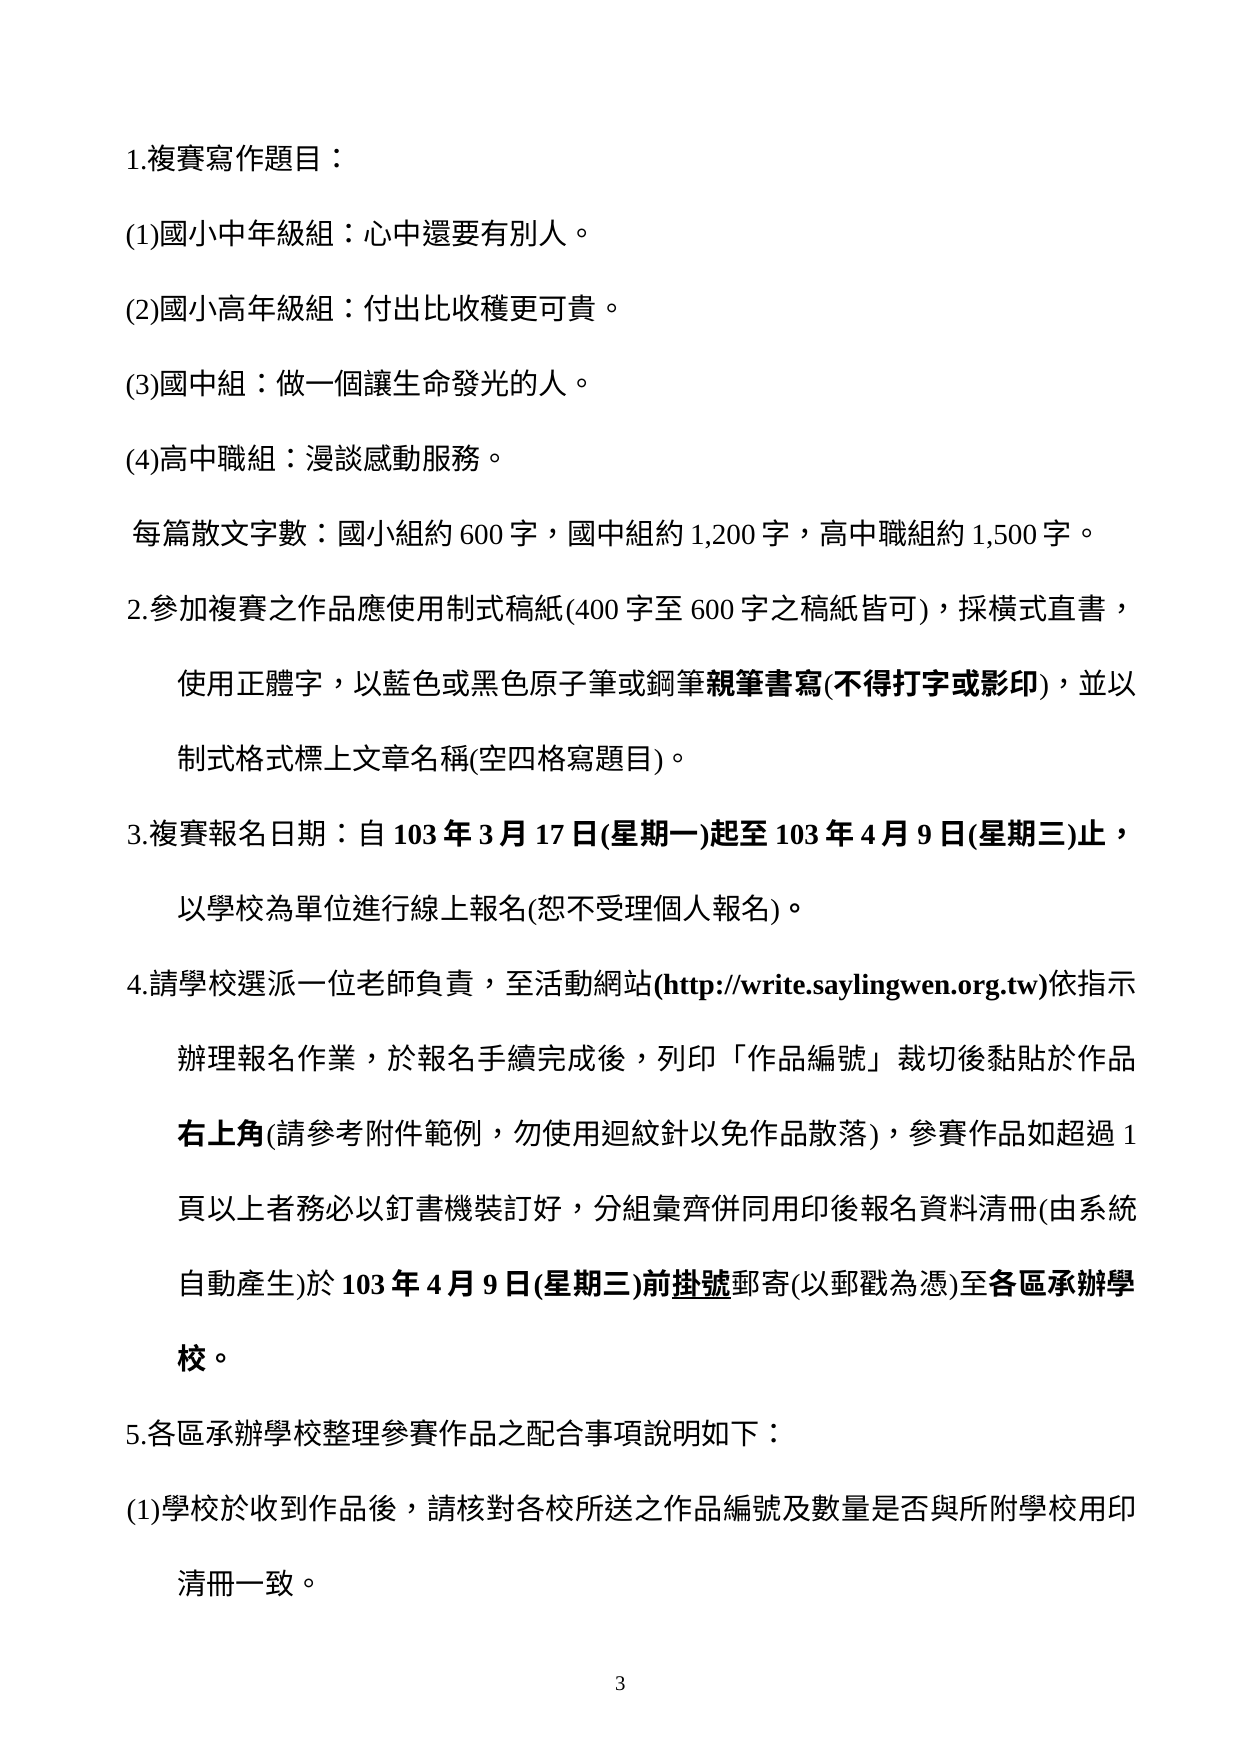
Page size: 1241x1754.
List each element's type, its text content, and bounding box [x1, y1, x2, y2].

text (1)國小中年級組：心中還要有別人。 [103, 194, 1137, 269]
text 每篇散文字數：國小組約600字，國中組約1,200字，高中職組約1,500字。 [103, 494, 1137, 569]
text (3)國中組：做一個讓生命發光的人。 [103, 344, 1137, 419]
text 4.請學校選派一位老師負責，至活動網站(http://write.saylingwen.org.tw)依指示辦理報名作業，於報名手續完成後，列印「作品編號」裁切後黏貼於作品右上角(請參考附件範例，勿使用迴紋針以免作品散落)，參賽作品如超過1頁以上者務必以釘書機裝訂好，分組彙齊併同用印後報名資料清冊(由系統自動產生)於103年4月9日(星期三)前掛號郵寄(以郵戳為憑)至各區承辦學校。 [103, 944, 1137, 1394]
text (1)學校於收到作品後，請核對各校所送之作品編號及數量是否與所附學校用印清冊一致。 [103, 1469, 1137, 1619]
text 3.複賽報名日期：自103年3月17日(星期一)起至103年4月9日(星期三)止，以學校為單位進行線上報名(恕不受理個人報名)。 [103, 794, 1137, 944]
text 1.複賽寫作題目： [103, 119, 1137, 194]
text 5.各區承辦學校整理參賽作品之配合事項說明如下： [103, 1394, 1137, 1469]
text (2)國小高年級組：付出比收穫更可貴。 [103, 269, 1137, 344]
text (4)高中職組：漫談感動服務。 [103, 419, 1137, 494]
text 2.參加複賽之作品應使用制式稿紙(400字至600字之稿紙皆可)，採橫式直書，使用正體字，以藍色或黑色原子筆或鋼筆親筆書寫(不得打字或影印)，並以制式格式標上文章名稱(空四格寫題目)。 [103, 569, 1137, 794]
